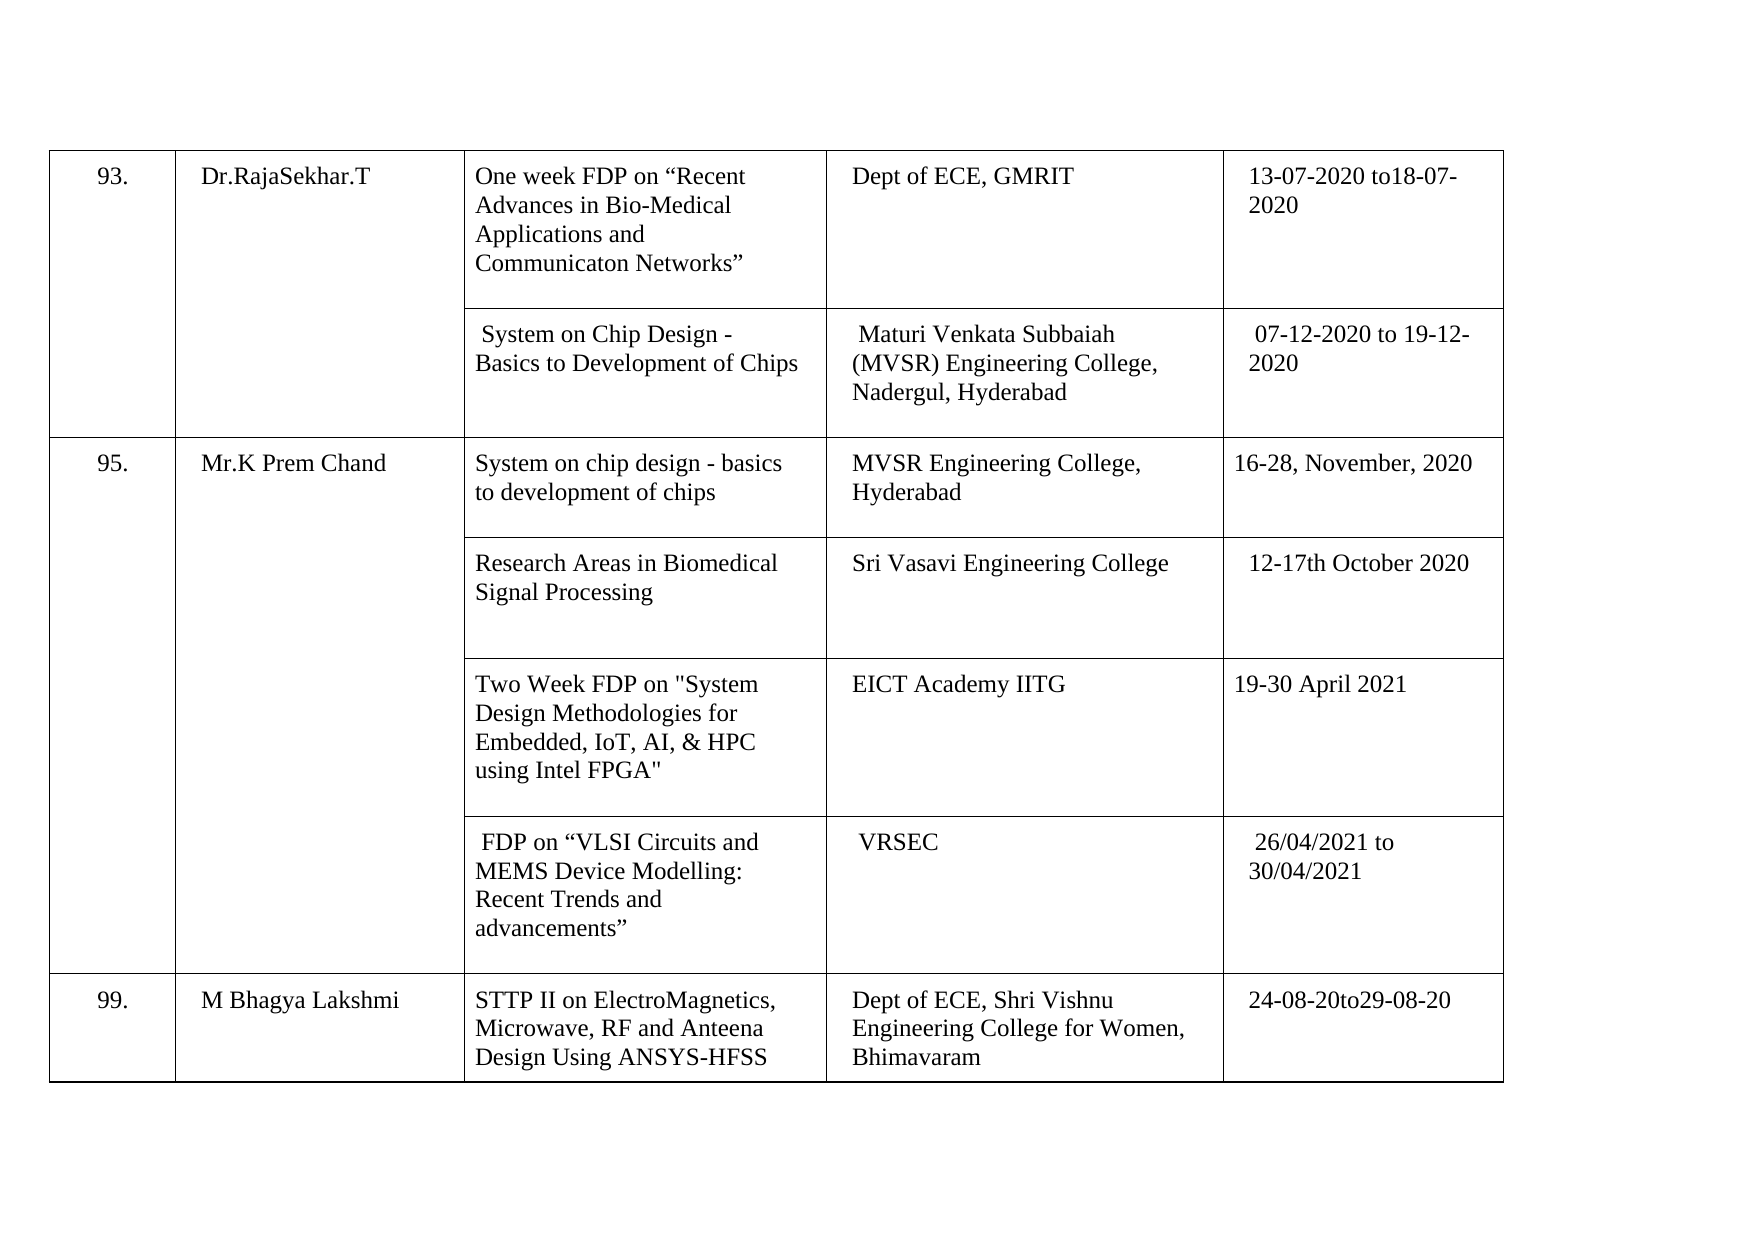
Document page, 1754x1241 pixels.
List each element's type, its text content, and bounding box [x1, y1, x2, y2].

table_cell Mr.K Prem Chand [176, 438, 464, 973]
table_cell 12-17th October 2020 [1224, 538, 1503, 658]
table_cell VRSEC [827, 817, 1223, 973]
table_cell FDP on “VLSI Circuits and MEMS Device Modelling: Recent Trends and advancements” [465, 817, 826, 973]
table_cell EICT Academy IITG [827, 659, 1223, 816]
table_cell 26/04/2021 to 30/04/2021 [1224, 817, 1503, 973]
table_cell Sri Vasavi Engineering College [827, 538, 1223, 658]
table_cell Dept of ECE, GMRIT [827, 151, 1223, 308]
table_cell [50, 974, 175, 1081]
table_cell One week FDP on “Recent Advances in Bio-Medical Applications and Communicaton Networks” [465, 151, 826, 308]
table_cell 07-12-2020 to 19-12-2020 [1224, 309, 1503, 437]
table_cell 13-07-2020 to18-07-2020 [1224, 151, 1503, 308]
table_cell M Bhagya Lakshmi [176, 974, 464, 1081]
table_cell Maturi Venkata Subbaiah (MVSR) Engineering College, Nadergul, Hyderabad [827, 309, 1223, 437]
table_cell [50, 438, 175, 973]
table_cell Dr.RajaSekhar.T [176, 151, 464, 437]
table_cell MVSR Engineering College, Hyderabad [827, 438, 1223, 537]
table_cell 16-28, November, 2020 [1224, 438, 1503, 537]
table_cell 19-30 April 2021 [1224, 659, 1503, 816]
table_cell [50, 151, 175, 437]
table_cell Research Areas in Biomedical Signal Processing [465, 538, 826, 658]
table_cell System on chip design - basics to development of chips [465, 438, 826, 537]
table_cell STTP II on ElectroMagnetics, Microwave, RF and Anteena Design Using ANSYS-HFSS [465, 974, 826, 1081]
table_cell Dept of ECE, Shri Vishnu Engineering College for Women, Bhimavaram [827, 974, 1223, 1081]
table_cell System on Chip Design - Basics to Development of Chips [465, 309, 826, 437]
table_cell Two Week FDP on "System Design Methodologies for Embedded, IoT, AI, & HPC using Intel FPGA" [465, 659, 826, 816]
table_cell 24-08-20to29-08-20 [1224, 974, 1503, 1081]
